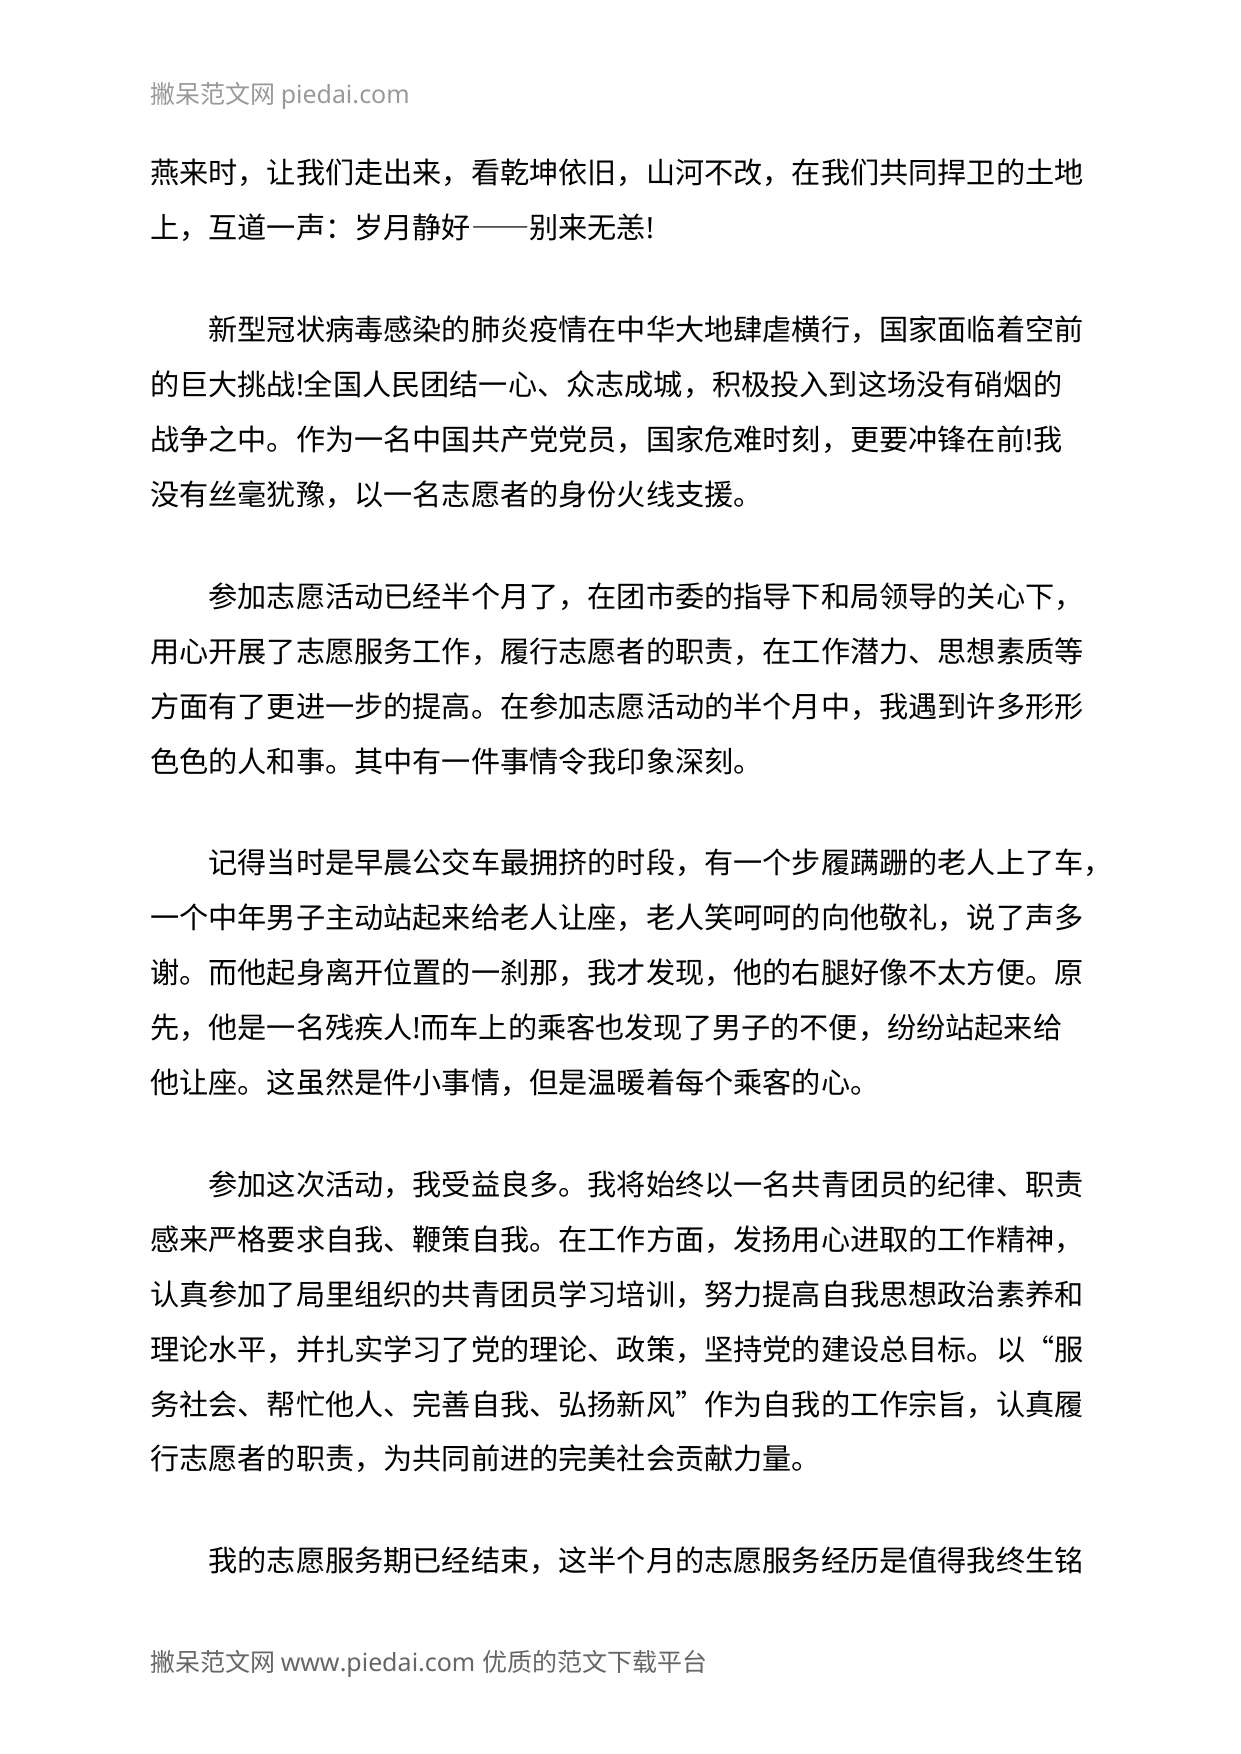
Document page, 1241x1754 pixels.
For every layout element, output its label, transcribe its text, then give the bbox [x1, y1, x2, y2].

text 新型冠状病毒感染的肺炎疫情在中华大地肆虐横行，国家面临着空前的巨大挑战!全国人民团结一心、众志成城，积极投入到这场没有硝烟的战争之中。作为一名中国共产党党员，国家危难时刻，更要冲锋在前!我没有丝毫犹豫，以一名志愿者的身份火线支援。 [150, 307, 1090, 514]
text 记得当时是早晨公交车最拥挤的时段，有一个步履蹒跚的老人上了车，一个中年男子主动站起来给老人让座，老人笑呵呵的向他敬礼，说了声多谢。而他起身离开位置的一刹那，我才发现，他的右腿好像不太方便。原先，他是一名残疾人!而车上的乘客也发现了男子的不便，纷纷站起来给他让座。这虽然是件小事情，但是温暖着每个乘客的心。 [150, 840, 1090, 1102]
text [150, 150, 1090, 247]
text 参加志愿活动已经半个月了，在团市委的指导下和局领导的关心下，用心开展了志愿服务工作，履行志愿者的职责，在工作潜力、思想素质等方面有了更进一步的提高。在参加志愿活动的半个月中，我遇到许多形形色色的人和事。其中有一件事情令我印象深刻。 [150, 573, 1090, 781]
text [150, 1538, 1090, 1580]
text 参加这次活动，我受益良多。我将始终以一名共青团员的纪律、职责感来严格要求自我、鞭策自我。在工作方面，发扬用心进取的工作精神，认真参加了局里组织的共青团员学习培训，努力提高自我思想政治素养和理论水平，并扎实学习了党的理论、政策，坚持党的建设总目标。以“服务社会、帮忙他人、完善自我、弘扬新风”作为自我的工作宗旨，认真履行志愿者的职责，为共同前进的完美社会贡献力量。 [150, 1161, 1090, 1478]
